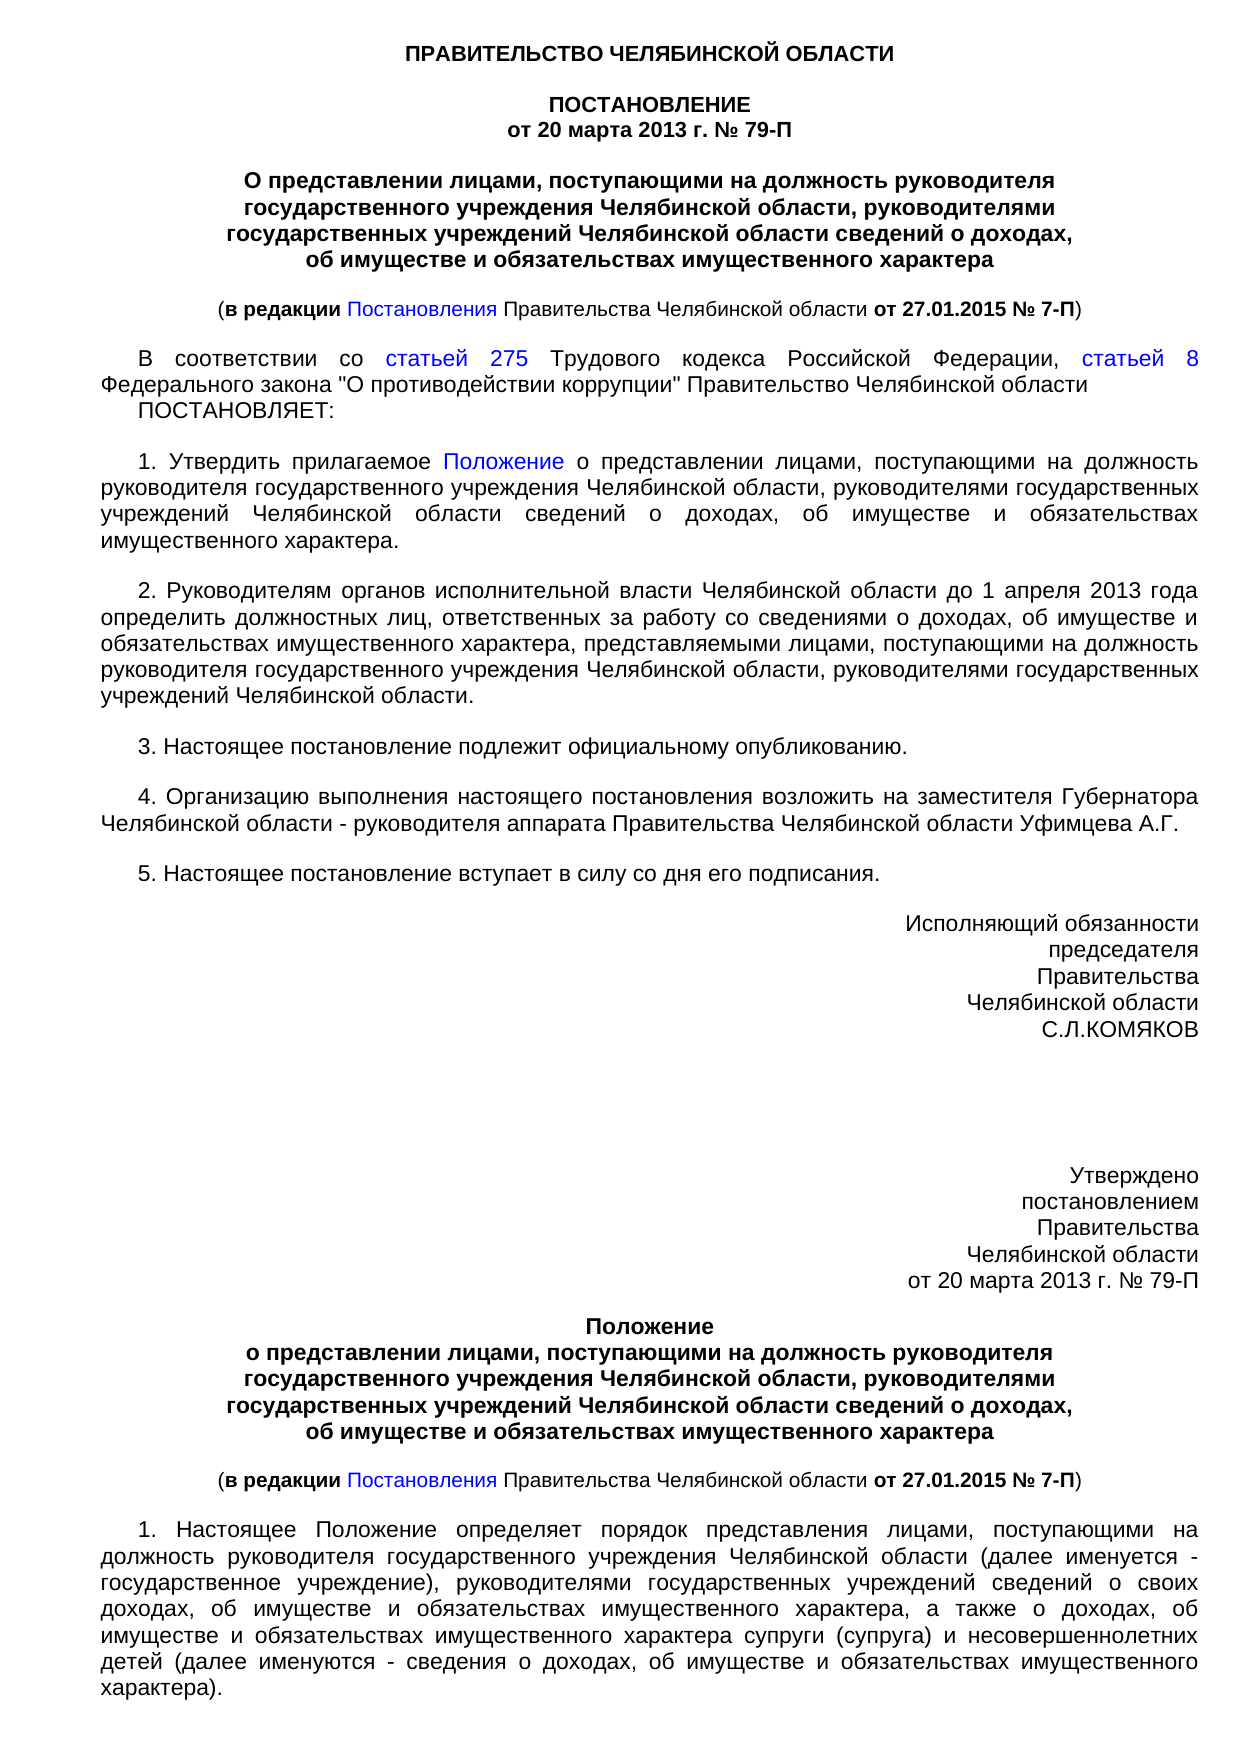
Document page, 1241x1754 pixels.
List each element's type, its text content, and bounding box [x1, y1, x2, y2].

text ПОСТАНОВЛЯЕТ: [100, 397, 1199, 424]
text Челябинской области [100, 1241, 1199, 1267]
text об имуществе и обязательствах имущественного характера [100, 1418, 1199, 1444]
text 2. Руководителям органов исполнительной власти Челябинской области до 1 апреля 2013 года определить должностных лиц, ответственных за работу со сведениями о доходах, об имуществе и обязательствах имущественного характера, представляемыми лицами, поступающими на должность руководителя государственного учреждения Челябинской области, руководителями государственных учреждений Челябинской области. [100, 577, 1199, 709]
text 1. Настоящее Положение определяет порядок представления лицами, поступающими на должность руководителя государственного учреждения Челябинской области (далее именуется - государственное учреждение), руководителями государственных учреждений сведений о своих доходах, об имуществе и обязательствах имущественного характера, а также о доходах, об имуществе и обязательствах имущественного характера супруги (супруга) и несовершеннолетних детей (далее именуются - сведения о доходах, об имуществе и обязательствах имущественного характера). [100, 1516, 1199, 1701]
text 5. Настоящее постановление вступает в силу со дня его подписания. [100, 860, 1199, 886]
text Правительства [100, 1214, 1199, 1241]
text О представлении лицами, поступающими на должность руководителя [100, 167, 1199, 194]
text от 20 марта 2013 г. № 79-П [100, 117, 1199, 142]
text государственных учреждений Челябинской области сведений о доходах, [100, 1392, 1199, 1418]
text 4. Организацию выполнения настоящего постановления возложить на заместителя Губернатора Челябинской области - руководителя аппарата Правительства Челябинской области Уфимцева А.Г. [100, 783, 1199, 836]
text об имуществе и обязательствах имущественного характера [100, 246, 1199, 273]
text Положение [100, 1313, 1199, 1339]
text Утверждено [100, 1162, 1199, 1188]
text Исполняющий обязанности [100, 910, 1199, 936]
text постановлением [100, 1188, 1199, 1214]
text 3. Настоящее постановление подлежит официальному опубликованию. [100, 733, 1199, 759]
text С.Л.КОМЯКОВ [100, 1016, 1199, 1042]
text о представлении лицами, поступающими на должность руководителя [100, 1339, 1199, 1365]
text ПОСТАНОВЛЕНИЕ [100, 92, 1199, 117]
text 1. Утвердить прилагаемое Положение о представлении лицами, поступающими на должность руководителя государственного учреждения Челябинской области, руководителями государственных учреждений Челябинской области сведений о доходах, об имуществе и обязательствах имущественного характера. [100, 448, 1199, 553]
text Челябинской области [100, 989, 1199, 1016]
text ПРАВИТЕЛЬСТВО ЧЕЛЯБИНСКОЙ ОБЛАСТИ [100, 41, 1199, 67]
text В соответствии со статьей 275 Трудового кодекса Российской Федерации, статьей 8 Федерального закона "О противодействии коррупции" Правительство Челябинской области [100, 345, 1199, 397]
text (в редакции Постановления Правительства Челябинской области от 27.01.2015 № 7-П) [100, 297, 1199, 321]
text государственного учреждения Челябинской области, руководителями [100, 1365, 1199, 1392]
text председателя [100, 936, 1199, 963]
text Правительства [100, 963, 1199, 989]
text государственных учреждений Челябинской области сведений о доходах, [100, 220, 1199, 246]
text от 20 марта 2013 г. № 79-П [100, 1267, 1199, 1293]
text (в редакции Постановления Правительства Челябинской области от 27.01.2015 № 7-П) [100, 1468, 1199, 1492]
text государственного учреждения Челябинской области, руководителями [100, 194, 1199, 220]
